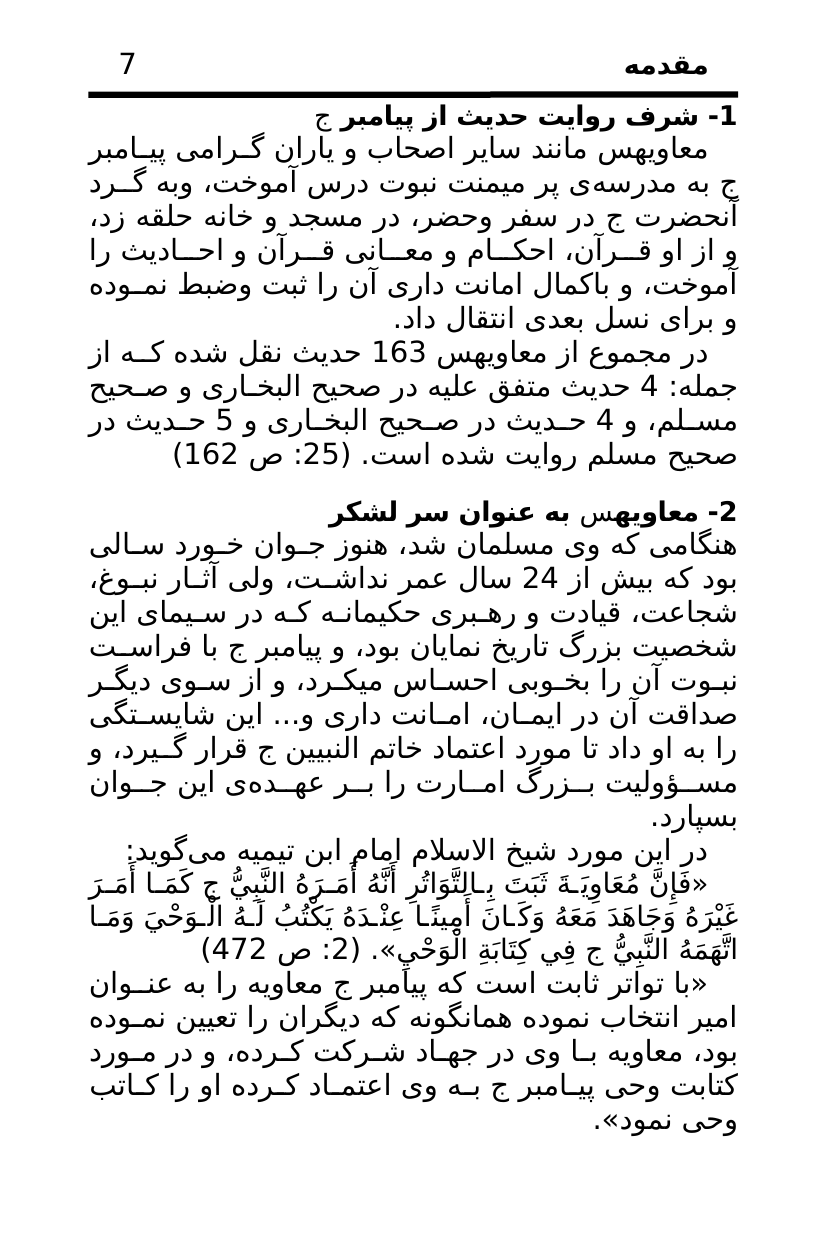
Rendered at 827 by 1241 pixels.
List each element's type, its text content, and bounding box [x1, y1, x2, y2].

text «با تواتر ثابت است که پیامبر ج معاویه را به عنوان امیر انتخاب نموده همانگونه که دیگران را تعیین نموده بود، معاویه با وی در جهاد شرکت کرده، و در مورد کتابت وحی پیامبر ج به وی اعتماد کرده او را کاتب وحی نمود». [89, 967, 738, 1136]
text هنگامی که وی مسلمان شد، هنوز جوان خورد سالی بود که بیش از 24 سال عمر نداشت، ولی آثار نبوغ، شجاعت، قیادت و رهبری حکیمانه که در سیمای این شخصیت بزرگ تاریخ نمایان بود، و پیامبر ج با فراست نبوت آن را بخوبی احساس میکرد، و از سوی دیگر صداقت آن در ایمان، امانت داری و... این شایستگی را به او داد تا مورد اعتماد خاتم النبیین ج قرار گیرد، و مسؤولیت بزرگ امارت را بر عهده‌ی این جوان بسپارد. [89, 528, 738, 833]
text در مجموع از معاویهس 163 حدیث نقل شده که از جمله: 4 حدیث متفق علیه در صحیح البخاری و صحیح مسلم، و 4 حدیث در صحیح البخاری و 5 حدیث در صحیح مسلم روایت شده است. (25: ص 162) [89, 335, 738, 471]
text 2- معاویهس به عنوان سر لشکر [89, 496, 738, 528]
text در این مورد شیخ الاسلام امام ابن تیمیه می‌گوید: [89, 833, 738, 867]
text 1- شرف روایت حدیث از پیامبر ج [89, 100, 738, 132]
text معاویهس مانند سایر اصحاب و یاران گرامی پیامبر ج به مدرسه‌ی پر میمنت نبوت درس آموخت، وبه گرد آنحضرت ج در سفر وحضر، در مسجد و خانه حلقه زد، و از او قرآن، احکام و معانی قرآن و احادیث را آموخت، و باکمال امانت داری آن را ثبت وضبط نموده و برای نسل بعدی انتقال داد. [89, 132, 738, 335]
text «فَإِنَّ مُعَاوِيَةَ ثَبَتَ بِالتَّوَاتُرِ أَنَّهُ أَمَرَهُ النَّبِيُّ ج كَمَا أَمَرَ غَيْرَهُ وَجَاهَدَ مَعَهُ وَكَانَ أَمِينًا عِنْدَهُ يَكْتُبُ لَهُ الْوَحْيَ وَمَا اتَّهَمَهُ النَّبِيُّ ج فِي كِتَابَةِ الْوَحْيِ». (2: ص 472) [89, 867, 738, 967]
